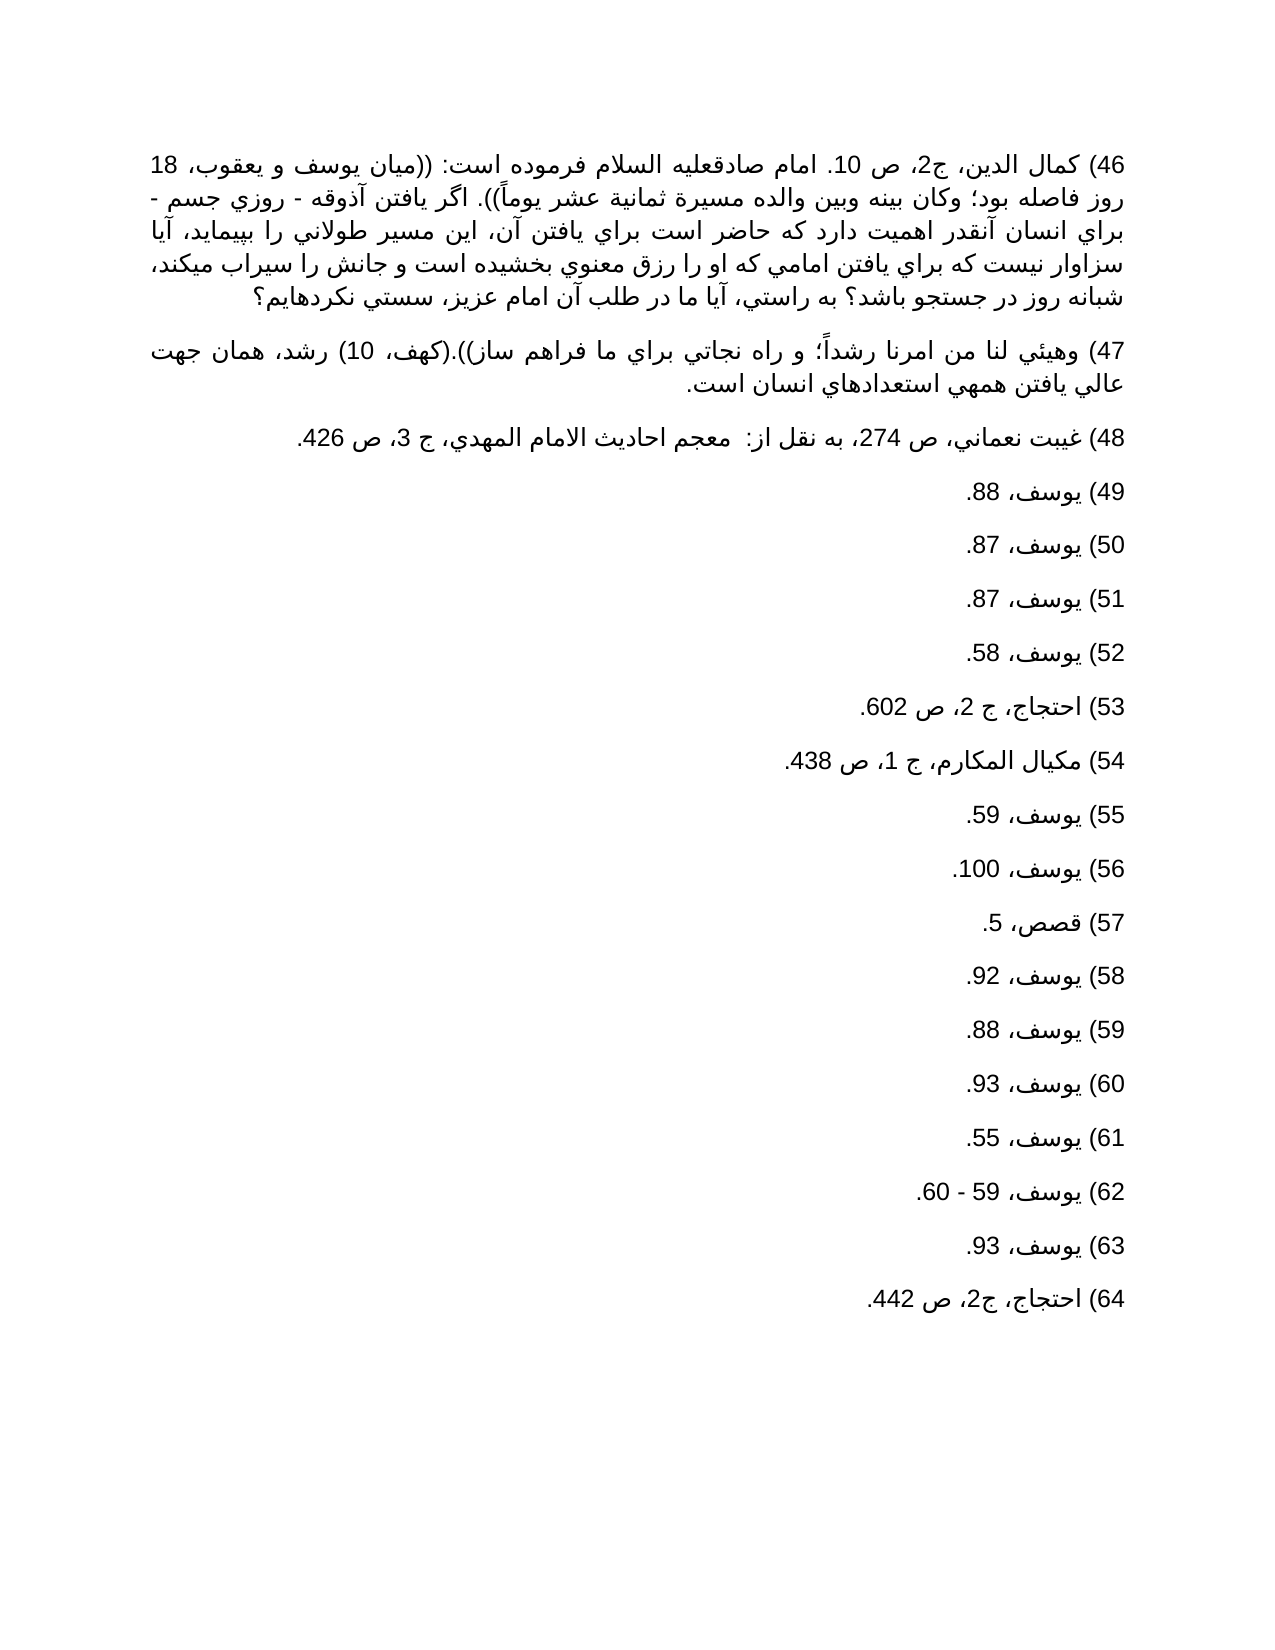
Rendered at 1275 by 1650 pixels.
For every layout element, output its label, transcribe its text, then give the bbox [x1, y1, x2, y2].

text 60) يوسف، 93. [150, 1069, 1125, 1098]
text 50) يوسف، 87. [150, 531, 1125, 559]
text 56) يوسف، 100. [150, 854, 1125, 882]
text 49) يوسف، 88. [150, 477, 1125, 505]
text 54) مكيال المكارم، ج 1، ص 438. [150, 746, 1125, 775]
text 57) قصص، 5. [150, 907, 1125, 936]
text 48) غيبت نعماني، ص 274، به نقل از: معجم احاديث الامام المهدي، ج 3، ص 426. [150, 423, 1125, 452]
text 51) يوسف، 87. [150, 584, 1125, 613]
text 59) يوسف، 88. [150, 1015, 1125, 1044]
text 46) كمال الدين، ج‏2، ص 10. امام صادق‏عليه السلام فرموده است: ((ميان يوسف و يعقوب، 18 روز فاصله بود؛ وكان بينه وبين والده مسيرة ثمانية عشر يوماً)). اگر يافتن آذوقه - روزي جسم - براي انسان آن‏قدر اهميت دارد كه حاضر است براي يافتن آن، اين مسير طولاني را بپيمايد، آيا سزاوار نيست كه براي يافتن امامي كه او را رزق معنوي بخشيده است و جانش را سيراب مي‏كند، شبانه روز در جستجو باشد؟ به راستي، آيا ما در طلب آن امام عزيز، سستي نكرده‏ايم؟ [150, 150, 1125, 311]
text 63) يوسف، 93. [150, 1231, 1125, 1259]
text 55) يوسف، 59. [150, 800, 1125, 828]
text 52) يوسف، 58. [150, 638, 1125, 667]
text 62) يوسف، 59 - 60. [150, 1177, 1125, 1206]
text 47) وهيئي لنا من امرنا رشداً؛ و راه نجاتي براي ما فراهم ساز)).(كهف، 10) رشد، همان جهت عالي يافتن همه‏ي استعدادهاي انسان است. [150, 336, 1125, 398]
text 64) احتجاج، ج‏2، ص 442. [150, 1284, 1125, 1313]
text 53) احتجاج، ج 2، ص 602. [150, 692, 1125, 721]
text 61) يوسف، 55. [150, 1123, 1125, 1152]
text 58) يوسف، 92. [150, 961, 1125, 990]
